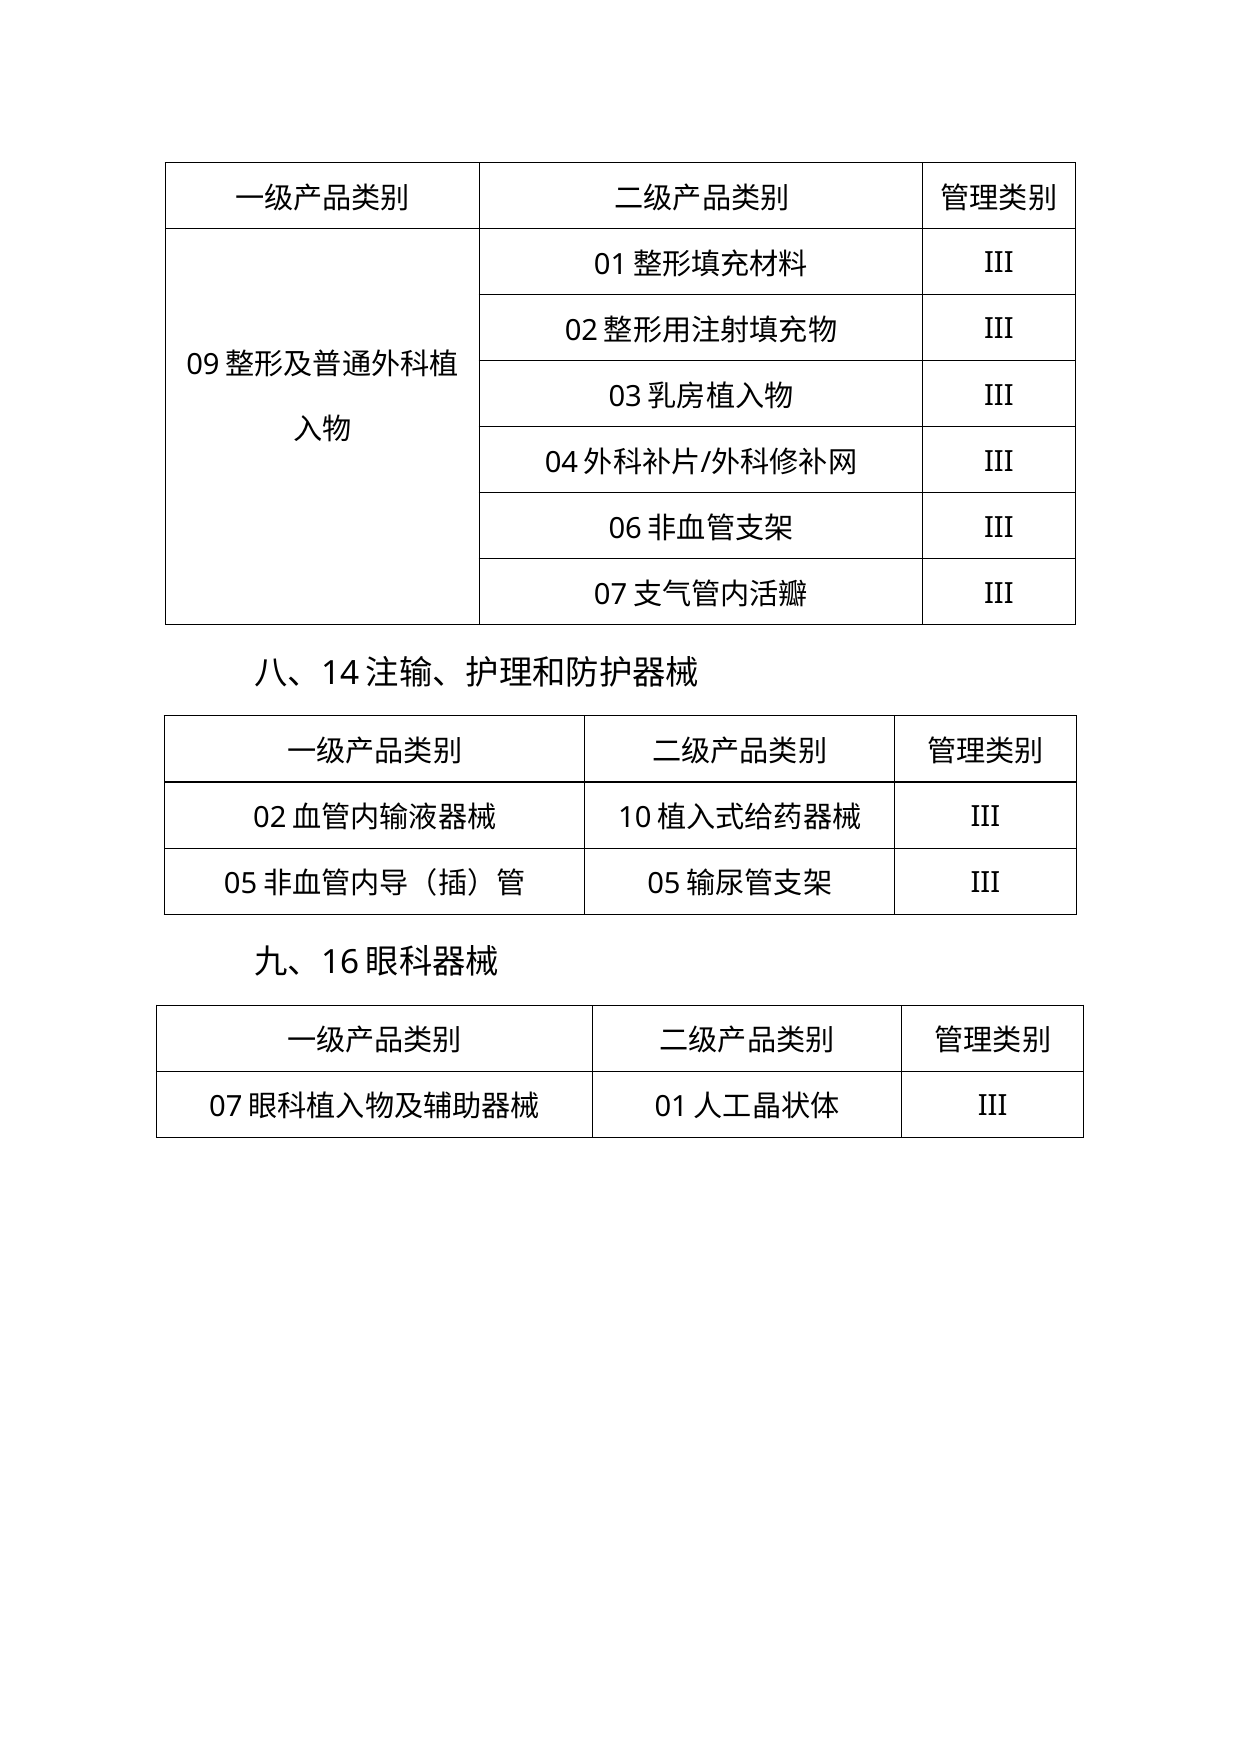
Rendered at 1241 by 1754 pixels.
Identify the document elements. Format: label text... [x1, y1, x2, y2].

table_header 管理类别 [902, 1006, 1083, 1071]
table_cell 10植入式给药器械 [585, 783, 894, 847]
table_header 一级产品类别 [166, 163, 479, 228]
table_cell 02整形用注射填充物 [480, 295, 922, 360]
table_cell III [923, 295, 1075, 360]
table_cell 06非血管支架 [480, 493, 922, 558]
table_cell 01整形填充材料 [480, 229, 922, 294]
table_cell III [923, 493, 1075, 558]
table_cell 07眼科植入物及辅助器械 [157, 1072, 592, 1137]
table_cell III [895, 849, 1076, 913]
table_cell III [902, 1072, 1083, 1137]
table_header 管理类别 [895, 716, 1076, 781]
table_cell 07支气管内活瓣 [480, 559, 922, 624]
table_cell 01人工晶状体 [593, 1072, 901, 1137]
table_cell III [923, 427, 1075, 492]
table_header 二级产品类别 [585, 716, 894, 781]
table_cell 05输尿管支架 [585, 849, 894, 913]
table_cell 04外科补片/外科修补网 [480, 427, 922, 492]
table_cell 09整形及普通外科植入物 [166, 229, 479, 624]
text 九、16眼科器械 [187, 927, 1053, 992]
table_header 一级产品类别 [157, 1006, 592, 1071]
table_header 二级产品类别 [593, 1006, 901, 1071]
table_header 二级产品类别 [480, 163, 922, 228]
table_header 一级产品类别 [165, 716, 584, 781]
table_header 管理类别 [923, 163, 1075, 228]
table_cell III [923, 229, 1075, 294]
table_cell 03乳房植入物 [480, 361, 922, 426]
table_cell III [895, 783, 1076, 847]
table_cell III [923, 361, 1075, 426]
text 八、14注输、护理和防护器械 [187, 638, 1053, 703]
table_cell III [923, 559, 1075, 624]
table_cell 05非血管内导（插）管 [165, 849, 584, 913]
table_cell 02血管内输液器械 [165, 783, 584, 847]
